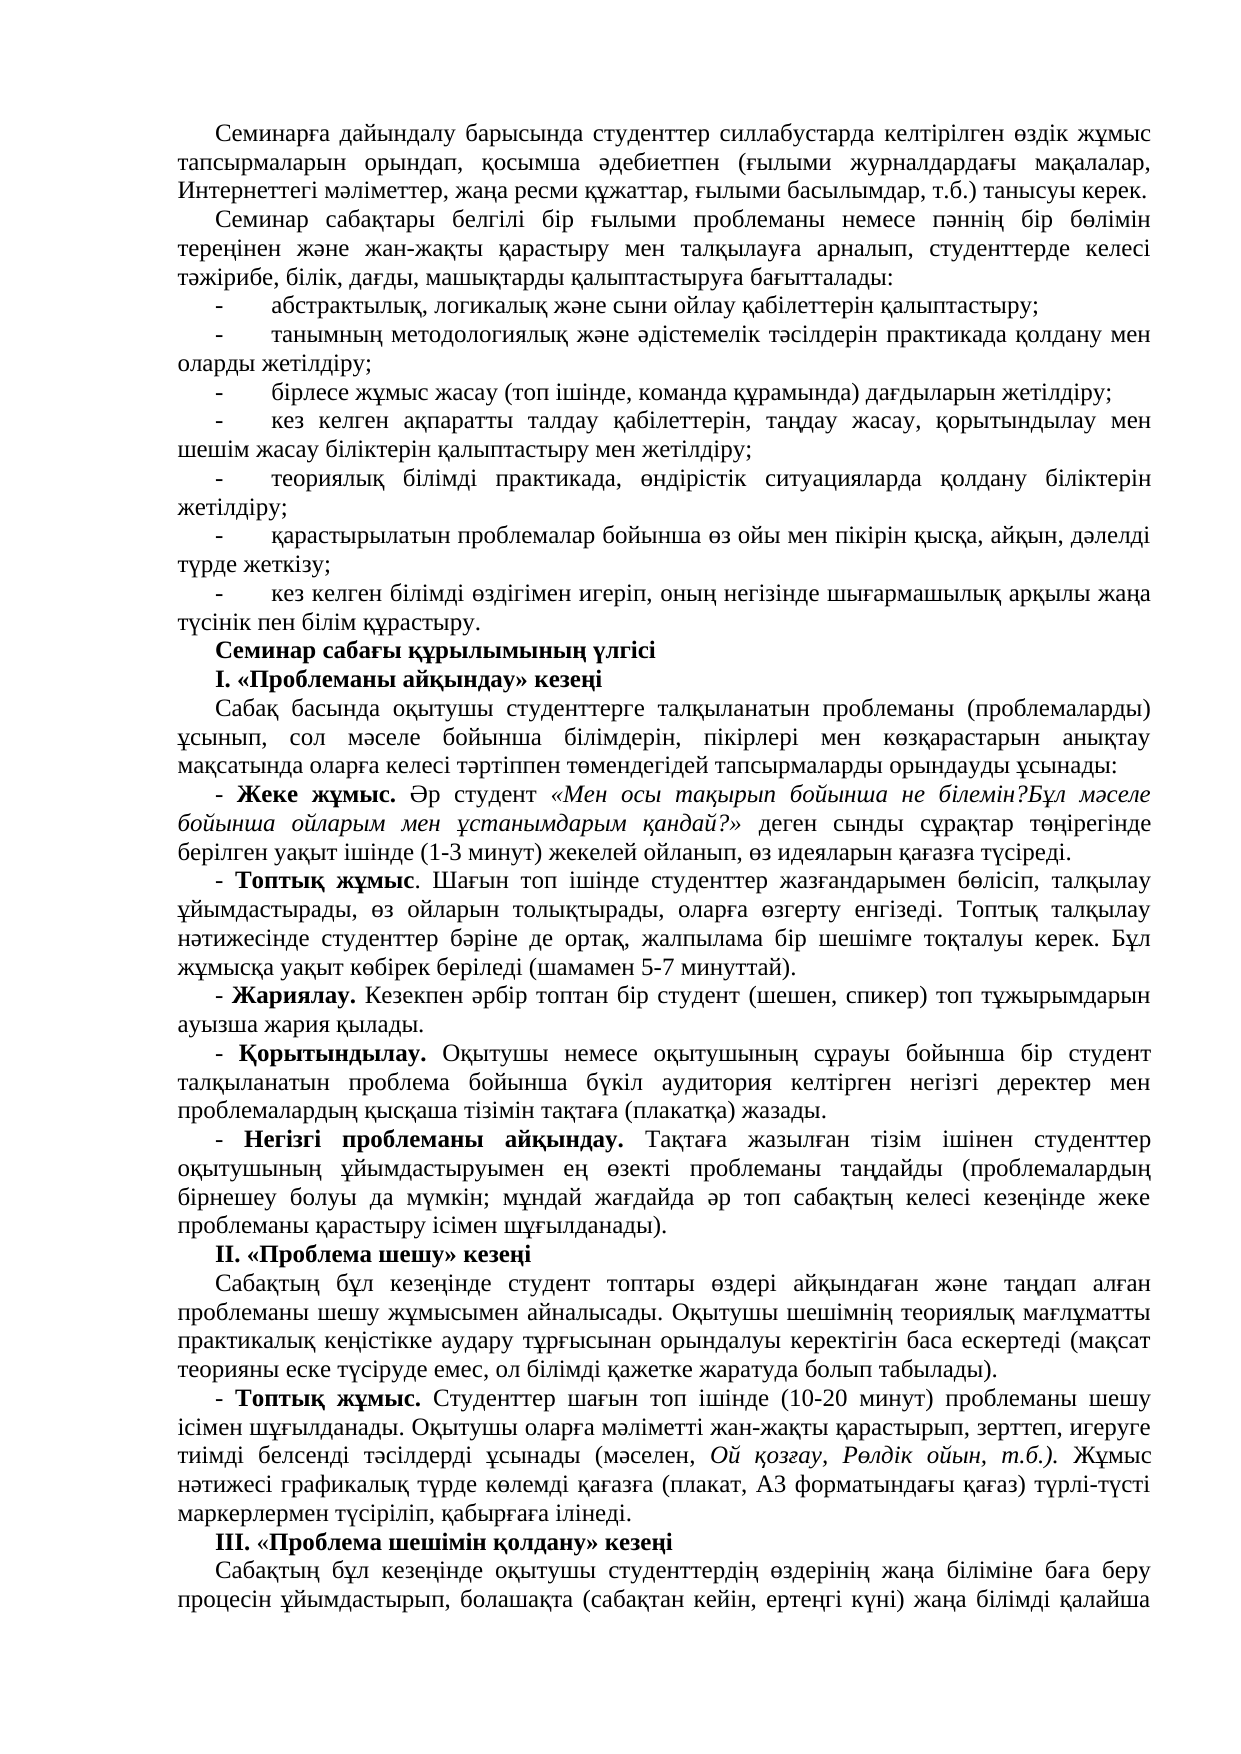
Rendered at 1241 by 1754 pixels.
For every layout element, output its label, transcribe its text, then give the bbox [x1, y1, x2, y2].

list бірлесе жұмыс жасау (топ ішінде, команда құрамында) дағдыларын жетілдіру; [177, 377, 1152, 406]
list кез келген ақпаратты талдау қабілеттерін, таңдау жасау, қорытындылау мен шешім жасау біліктерін қалыптастыру мен жетілдіру; [177, 406, 1152, 463]
text - Қорытындылау. Оқытушы немесе оқытушының сұрауы бойынша бір студент талқыланатын проблема бойынша бүкіл аудитория келтірген негізгі деректер мен проблемалардың қысқаша тізімін тақтаға (плакатқа) жазады. [177, 1038, 1152, 1124]
text І. «Проблеманы айқындау» кезеңі [177, 664, 1152, 693]
list теориялық білімді практикада, өндірістік ситуацияларда қолдану біліктерін жетілдіру; [177, 463, 1152, 521]
list абстрактылық, логикалық және сыни ойлау қабілеттерін қалыптастыру; [177, 291, 1152, 319]
text ІІ. «Проблема шешу» кезеңі [177, 1239, 1152, 1268]
text ІІІ. «Проблема шешімін қолдану» кезеңі [177, 1527, 1152, 1556]
text - Жариялау. Кезекпен әрбір топтан бір студент (шешен, спикер) топ тұжырымдарын ауызша жария қылады. [177, 981, 1152, 1038]
list қарастырылатын проблемалар бойынша өз ойы мен пікірін қысқа, айқын, дәлелді түрде жеткізу; [177, 521, 1152, 578]
text Семинарға дайындалу барысында студенттер силлабустарда келтірілген өздік жұмыс тапсырмаларын орындап, қосымша әдебиетпен (ғылыми журналдардағы мақалалар, Интернеттегі мәліметтер, жаңа ресми құжаттар, ғылыми басылымдар, т.б.) танысуы керек. [177, 118, 1152, 204]
text - Топтық жұмыс. Студенттер шағын топ ішінде (10-20 минут) проблеманы шешу ісімен шұғылданады. Оқытушы оларға мәліметті жан-жақты қарастырып, зерттеп, игеруге тиімді белсенді тәсілдерді ұсынады (мәселен, Ой қозғау, Рөлдік ойын, т.б.). Жұмыс нәтижесі графикалық түрде көлемді қағазға (плакат, А3 форматындағы қағаз) түрлі-түсті маркерлермен түсіріліп, қабырғаға ілінеді. [177, 1383, 1152, 1527]
list кез келген білімді өздігімен игеріп, оның негізінде шығармашылық арқылы жаңа түсінік пен білім құрастыру. [177, 578, 1152, 636]
text - Негізгі проблеманы айқындау. Тақтаға жазылған тізім ішінен студенттер оқытушының ұйымдастыруымен ең өзекті проблеманы таңдайды (проблемалардың бірнешеу болуы да мүмкін; мұндай жағдайда әр топ сабақтың келесі кезеңінде жеке проблеманы қарастыру ісімен шұғылданады). [177, 1124, 1152, 1239]
text Семинар сабағы құрылымының үлгісі [177, 636, 1152, 664]
text - Топтық жұмыс. Шағын топ ішінде студенттер жазғандарымен бөлісіп, талқылау ұйымдастырады, өз ойларын толықтырады, оларға өзгерту енгізеді. Топтық талқылау нәтижесінде студенттер бәріне де ортақ, жалпылама бір шешімге тоқталуы керек. Бұл жұмысқа уақыт көбірек беріледі (шамамен 5-7 минуттай). [177, 866, 1152, 981]
list танымның методологиялық және әдістемелік тәсілдерін практикада қолдану мен оларды жетілдіру; [177, 319, 1152, 377]
text Семинар сабақтары белгілі бір ғылыми проблеманы немесе пәннің бір бөлімін тереңінен және жан-жақты қарастыру мен талқылауға арналып, студенттерде келесі тәжірибе, білік, дағды, машықтарды қалыптастыруға бағытталады: [177, 204, 1152, 291]
text Сабақ басында оқытушы студенттерге талқыланатын проблеманы (проблемаларды) ұсынып, сол мәселе бойынша білімдерін, пікірлері мен көзқарастарын анықтау мақсатында оларға келесі тәртіппен төмендегідей тапсырмаларды орындауды ұсынады: [177, 693, 1152, 779]
text - Жеке жұмыс. Әр студент «Мен осы тақырып бойынша не білемін?Бұл мәселе бойынша ойларым мен ұстанымдарым қандай?» деген сынды сұрақтар төңірегінде берілген уақыт ішінде (1-3 минут) жекелей ойланып, өз идеяларын қағазға түсіреді. [177, 779, 1152, 866]
text Сабақтың бұл кезеңінде студент топтары өздері айқындаған және таңдап алған проблеманы шешу жұмысымен айналысады. Оқытушы шешімнің теориялық мағлұматты практикалық кеңістікке аудару тұрғысынан орындалуы керектігін баса ескертеді (мақсат теорияны еске түсіруде емес, ол білімді қажетке жаратуда болып табылады). [177, 1268, 1152, 1383]
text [177, 1556, 1152, 1613]
